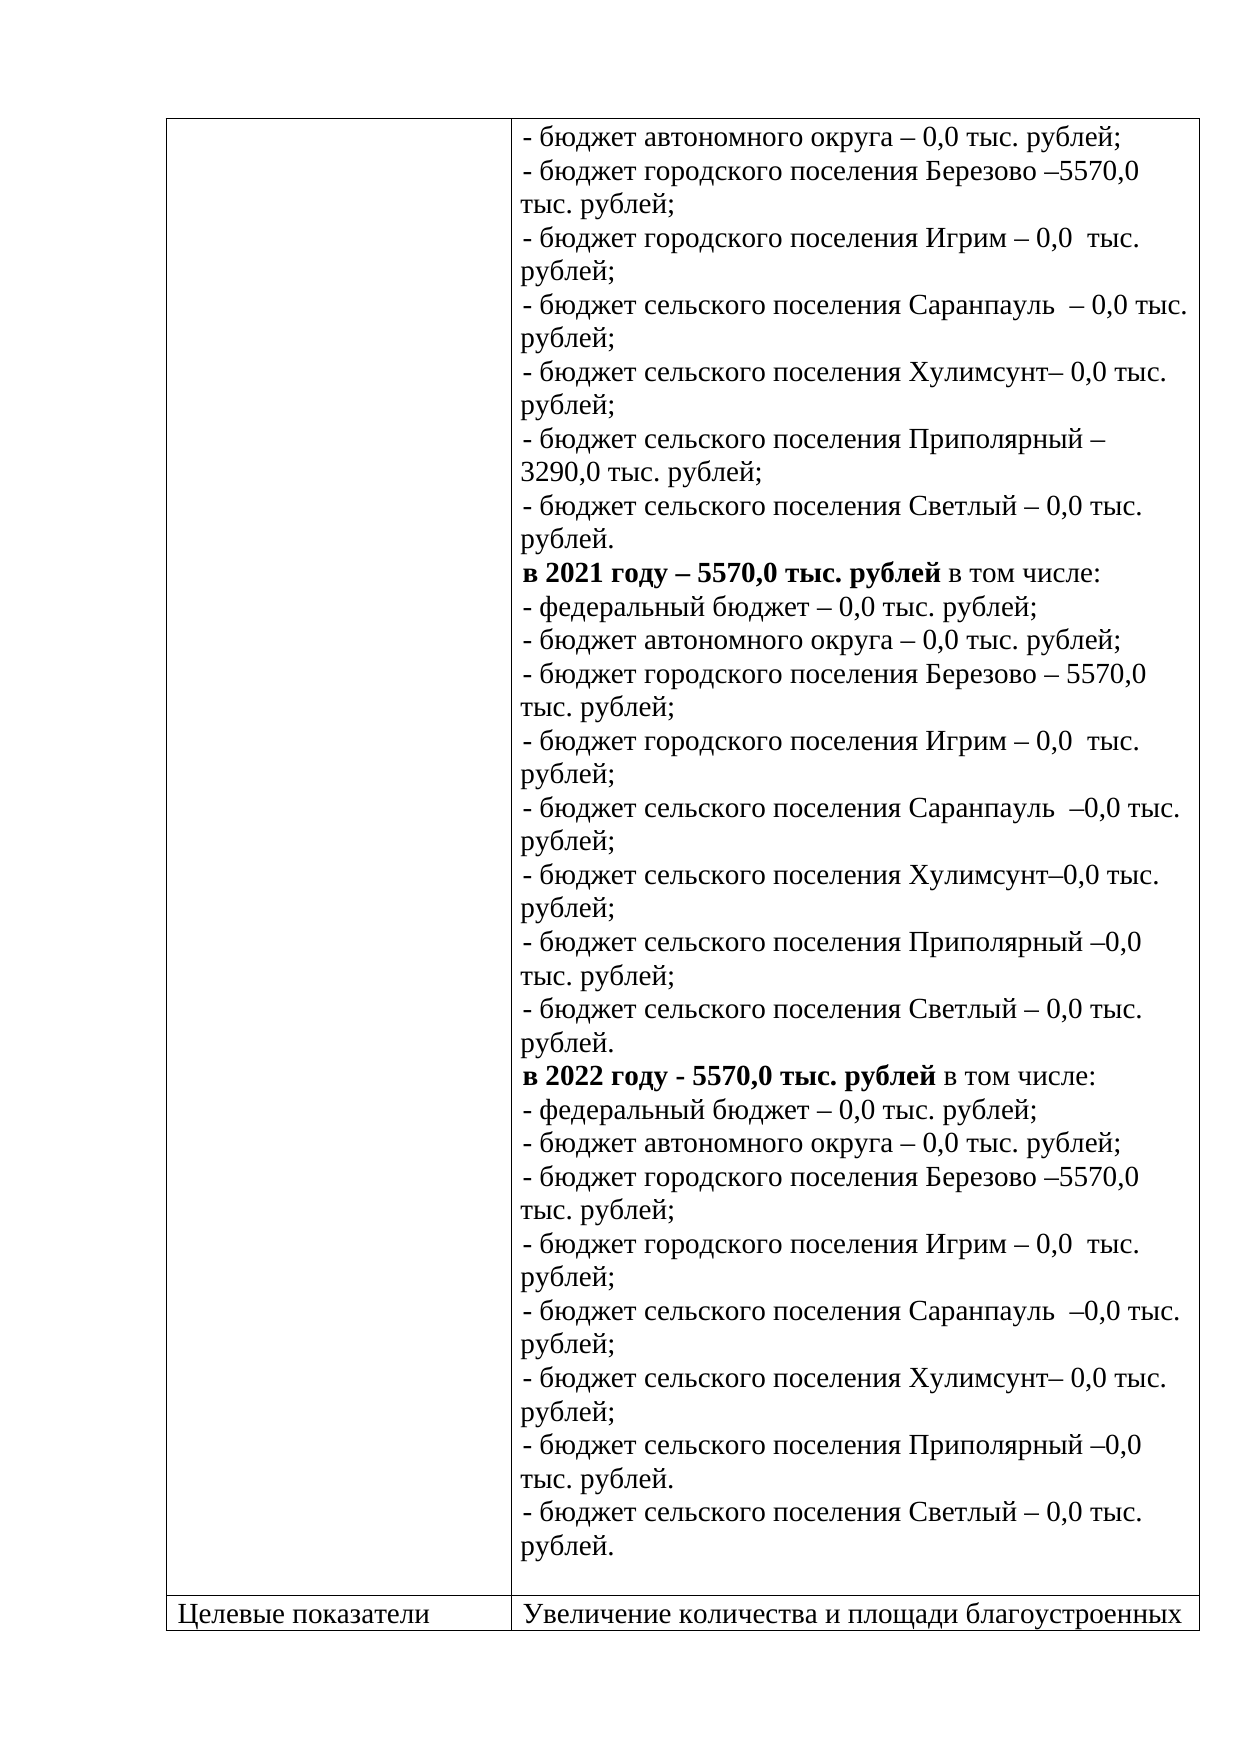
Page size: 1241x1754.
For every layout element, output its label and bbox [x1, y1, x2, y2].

table_cell [167, 1596, 511, 1629]
table_cell [512, 119, 1199, 1595]
table_cell [167, 119, 511, 1595]
table_cell [512, 1596, 1199, 1629]
